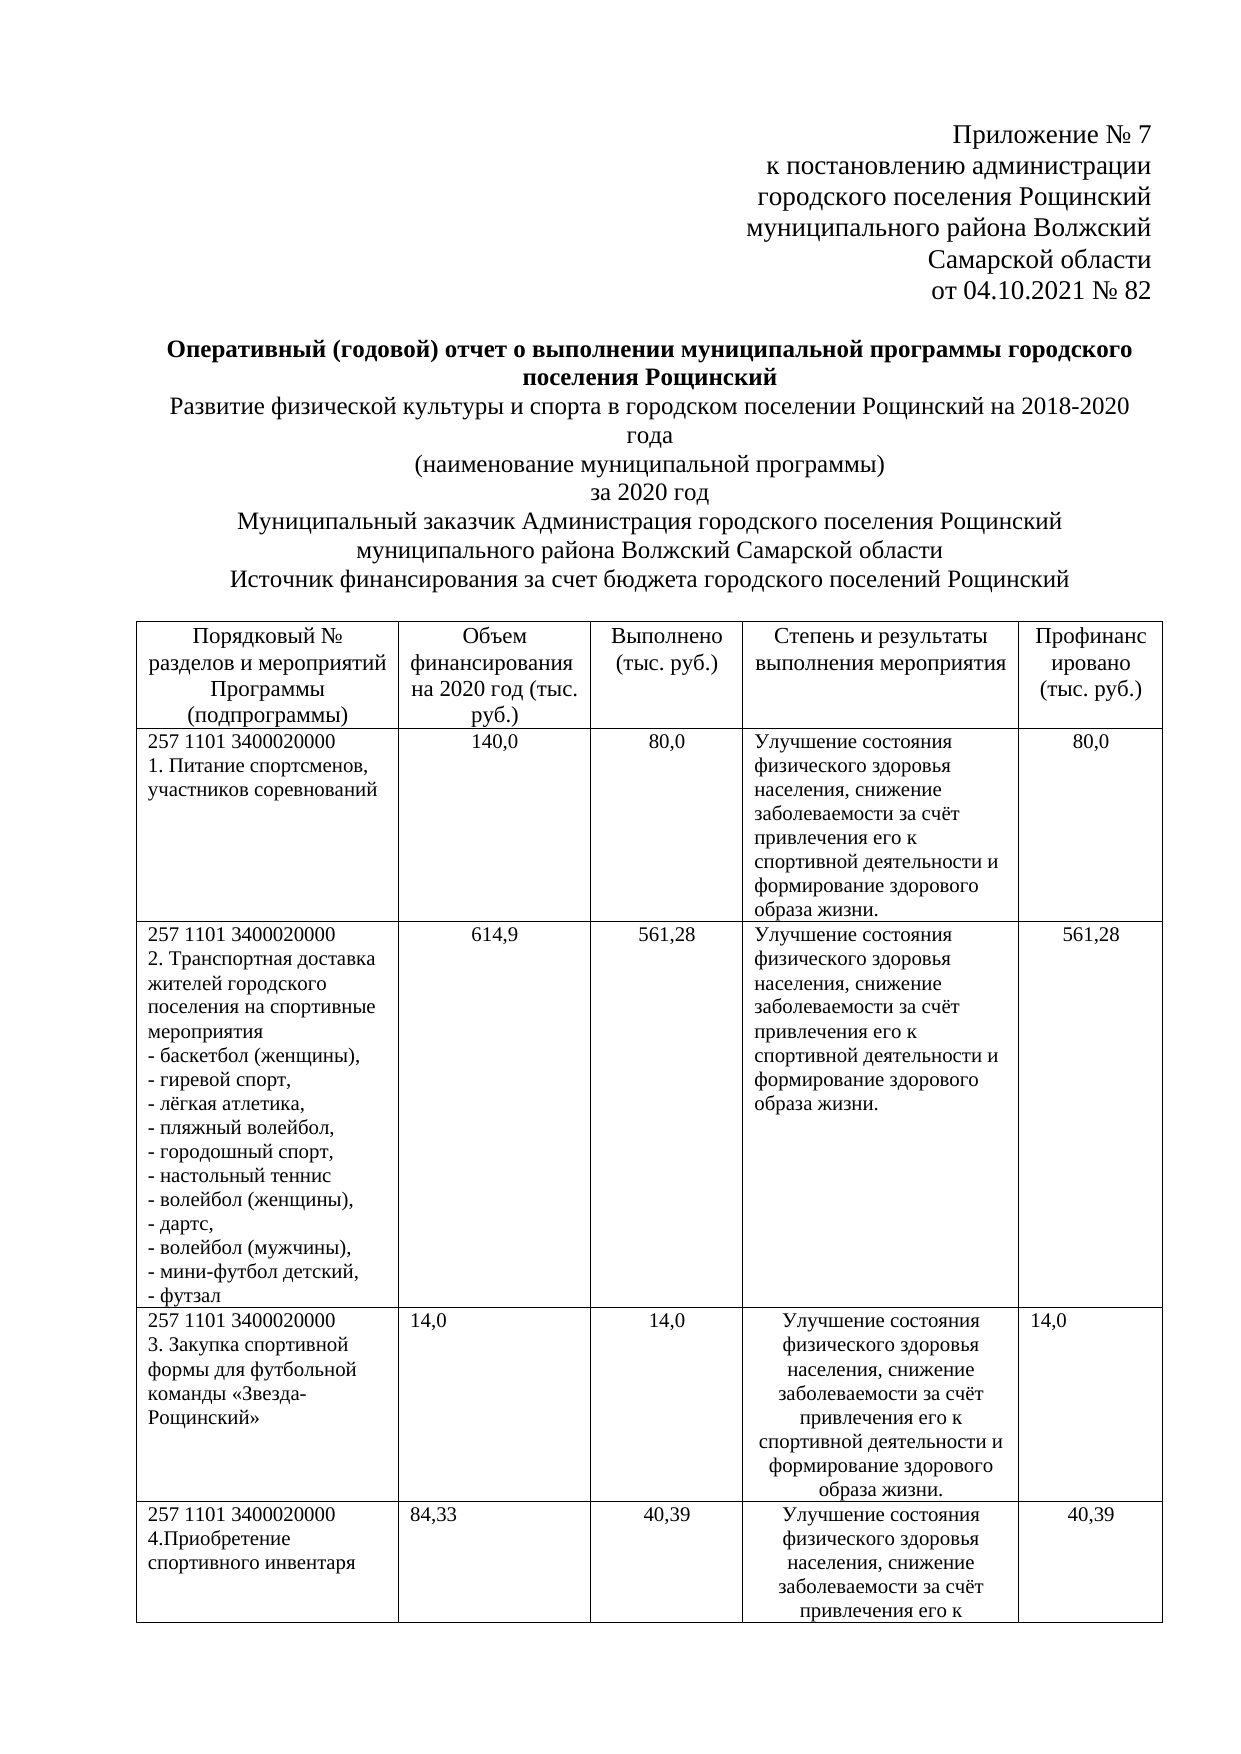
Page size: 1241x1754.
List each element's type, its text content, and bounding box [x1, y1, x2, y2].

table_header Степень и результаты выполнения мероприятия [743, 622, 1018, 728]
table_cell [743, 1502, 1018, 1622]
text Источник финансирования за счет бюджета городского поселений Рощинский [148, 564, 1152, 592]
text Самарской области [148, 243, 1152, 274]
text Оперативный (годовой) отчет о выполнении муниципальной программы городского поселения Рощинский [148, 334, 1152, 391]
text к постановлению администрации [148, 149, 1152, 180]
table_cell 14,0 [1019, 1308, 1162, 1501]
table_cell 257 1101 3400020000 3. Закупка спортивной формы для футбольной команды «Звезда-Рощинский» [137, 1308, 398, 1501]
text Муниципальный заказчик Администрация городского поселения Рощинский муниципального района Волжский Самарской области [148, 506, 1152, 564]
table_cell 257 1101 3400020000 1. Питание спортсменов, участников соревнований [137, 729, 398, 921]
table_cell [137, 1502, 398, 1622]
text Приложение № 7 [148, 118, 1152, 149]
table_cell 40,39 [1019, 1502, 1162, 1622]
table_cell 80,0 [591, 729, 742, 921]
table_header Профинансировано (тыс. руб.) [1019, 622, 1162, 728]
table_cell 614,9 [399, 922, 590, 1307]
text (наименование муниципальной программы) [148, 449, 1152, 477]
table_cell 140,0 [399, 729, 590, 921]
text муниципального района Волжский [148, 212, 1152, 243]
table_cell 561,28 [591, 922, 742, 1307]
text за 2020 год [148, 477, 1152, 506]
table_header Выполнено (тыс. руб.) [591, 622, 742, 728]
table_cell 14,0 [591, 1308, 742, 1501]
table_header Объем финансирования на 2020 год (тыс. руб.) [399, 622, 590, 728]
table_cell 40,39 [591, 1502, 742, 1622]
table_header Порядковый № разделов и мероприятий Программы (подпрограммы) [137, 622, 398, 728]
table_cell 561,28 [1019, 922, 1162, 1307]
text Развитие физической культуры и спорта в городском поселении Рощинский на 2018-2020 года [148, 391, 1152, 449]
table_cell 80,0 [1019, 729, 1162, 921]
table_cell 14,0 [399, 1308, 590, 1501]
table_cell 257 1101 3400020000 2. Транспортная доставка жителей городского поселения на спортивные мероприятия - баскетбол (женщины), - гиревой спорт, - лёгкая атлетика, - пляжный волейбол, - городошный спорт, - настольный теннис - волейбол (женщины), - дартс, - волейбол (мужчины), - мини-футбол детский, - футзал [137, 922, 398, 1307]
text от 04.10.2021 № 82 [148, 274, 1152, 305]
text городского поселения Рощинский [148, 180, 1152, 212]
table_cell 84,33 [399, 1502, 590, 1622]
